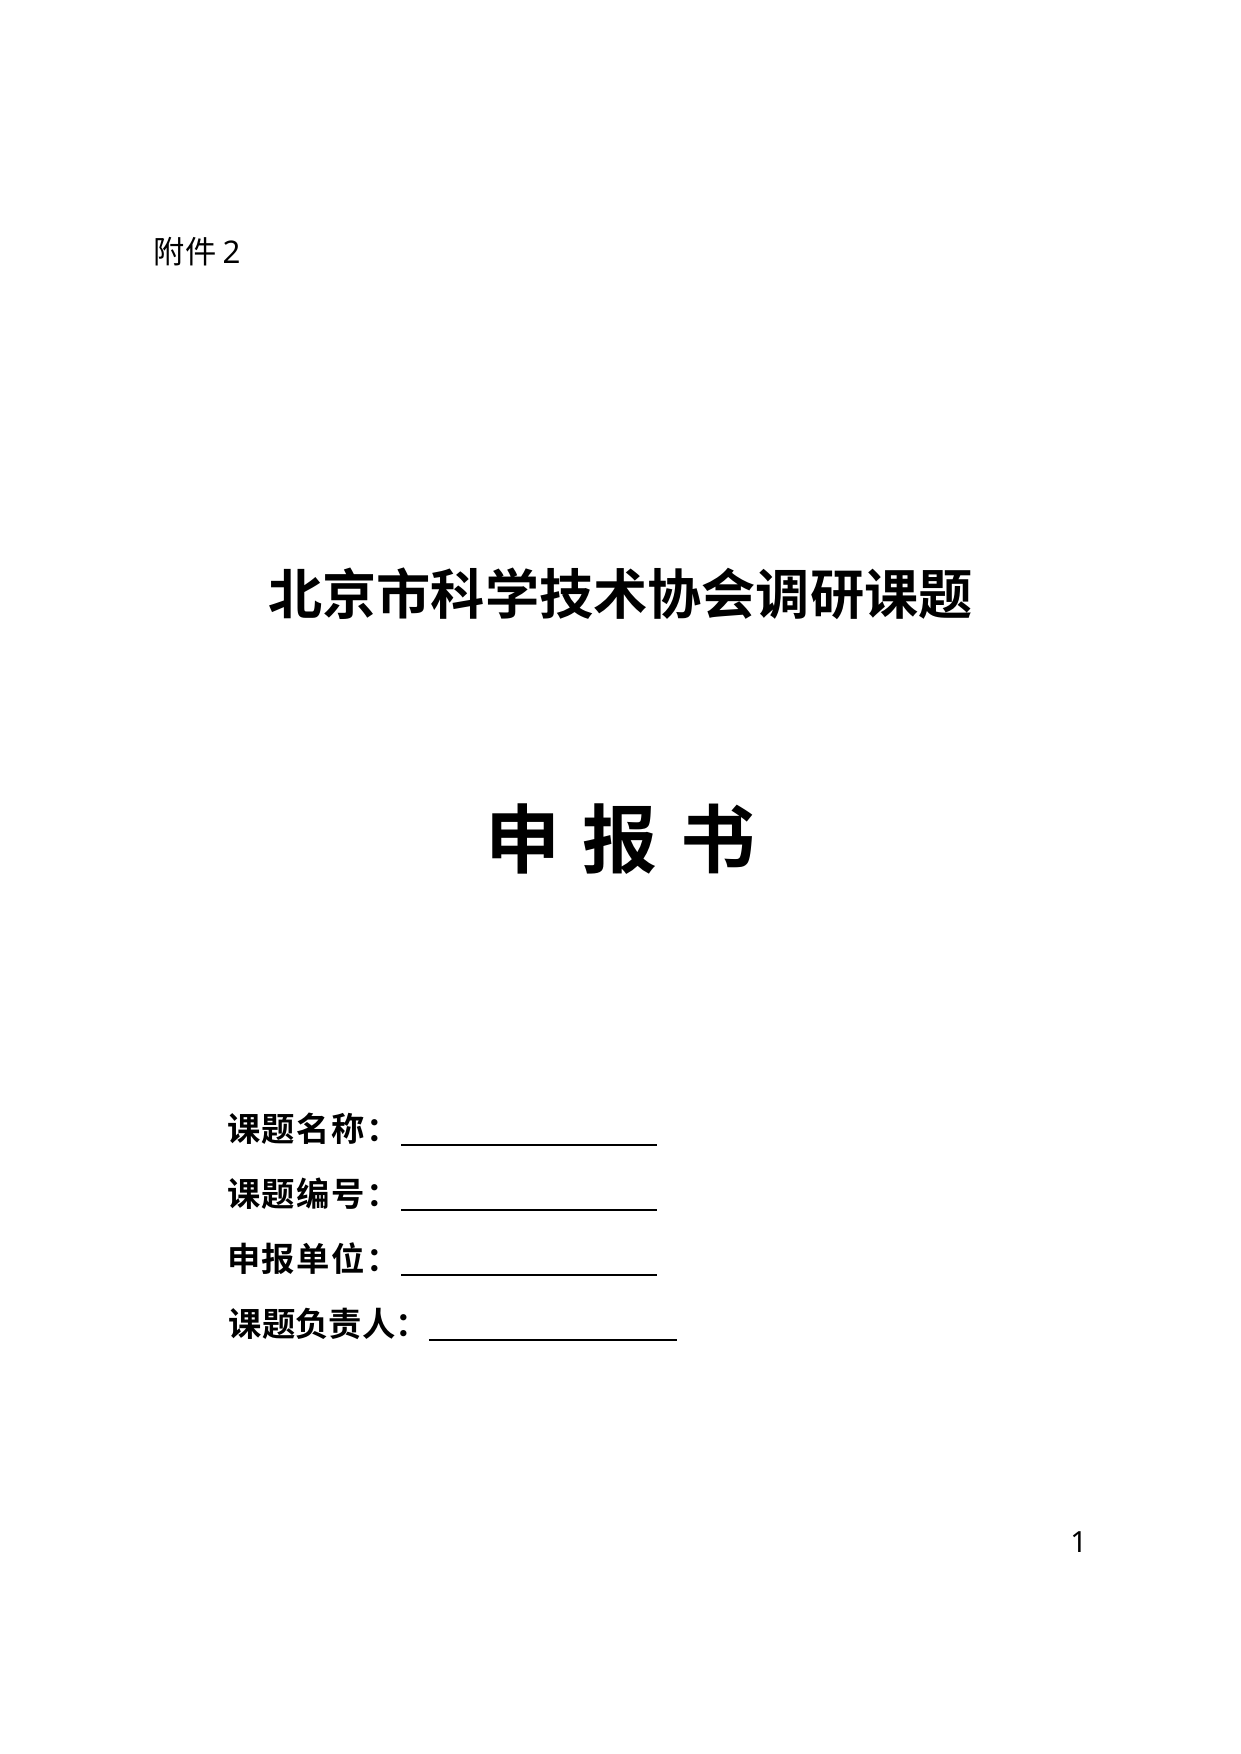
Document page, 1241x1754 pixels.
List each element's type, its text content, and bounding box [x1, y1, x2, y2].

text 课题名称： [153, 1094, 1087, 1159]
text 申 报 书 [153, 769, 1087, 899]
text 附件2 [153, 217, 1087, 282]
text 课题编号： [153, 1159, 1087, 1224]
text 北京市科学技术协会调研课题 [153, 542, 1087, 639]
text 课题负责人： [153, 1289, 1087, 1354]
text 申报单位： [153, 1224, 1087, 1289]
